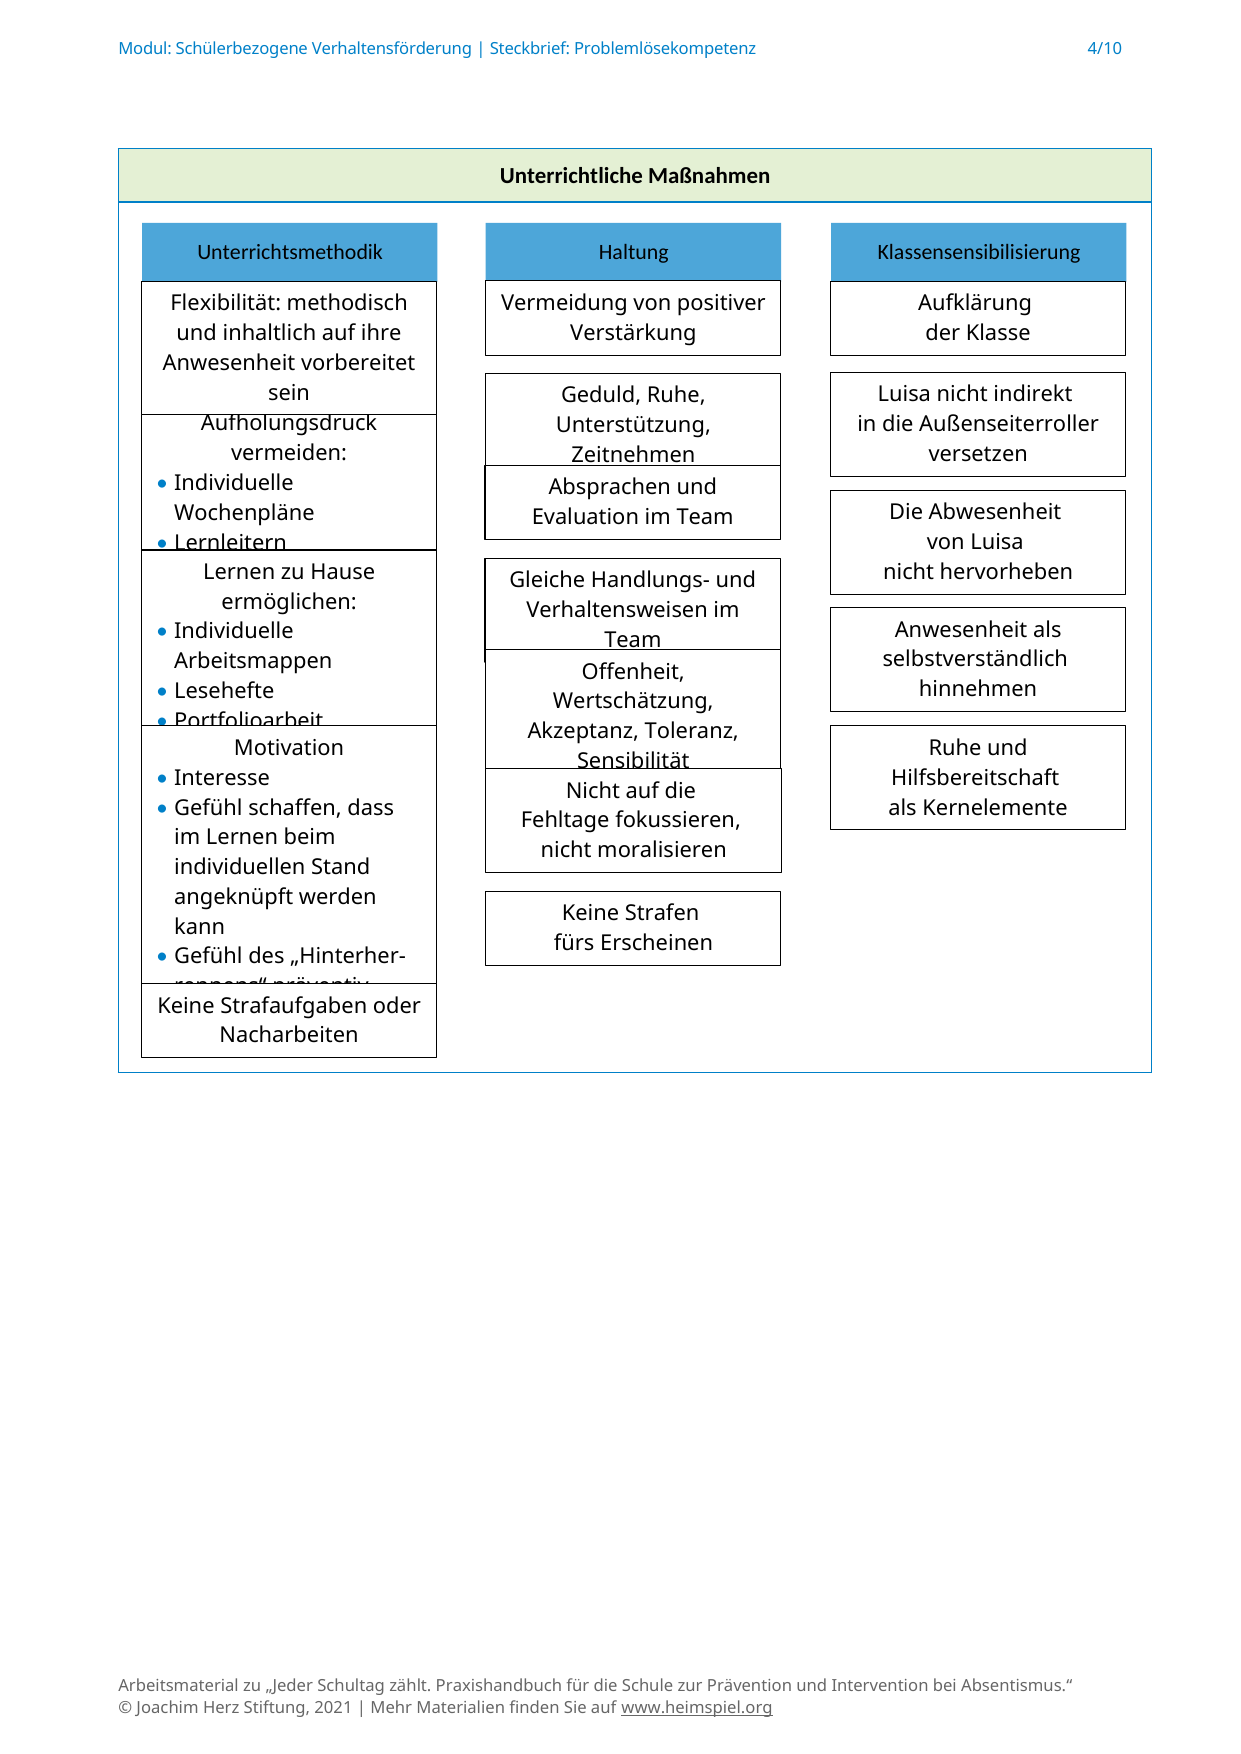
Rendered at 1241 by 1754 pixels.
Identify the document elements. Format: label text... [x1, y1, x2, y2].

table_cell [119, 203, 463, 259]
table_header Unterrichtliche Maßnahmen [119, 149, 1151, 201]
table_cell [807, 259, 1151, 1072]
table_cell [463, 259, 807, 1072]
table_cell [463, 203, 807, 259]
table_cell [119, 259, 463, 1072]
table_cell [807, 203, 1151, 259]
